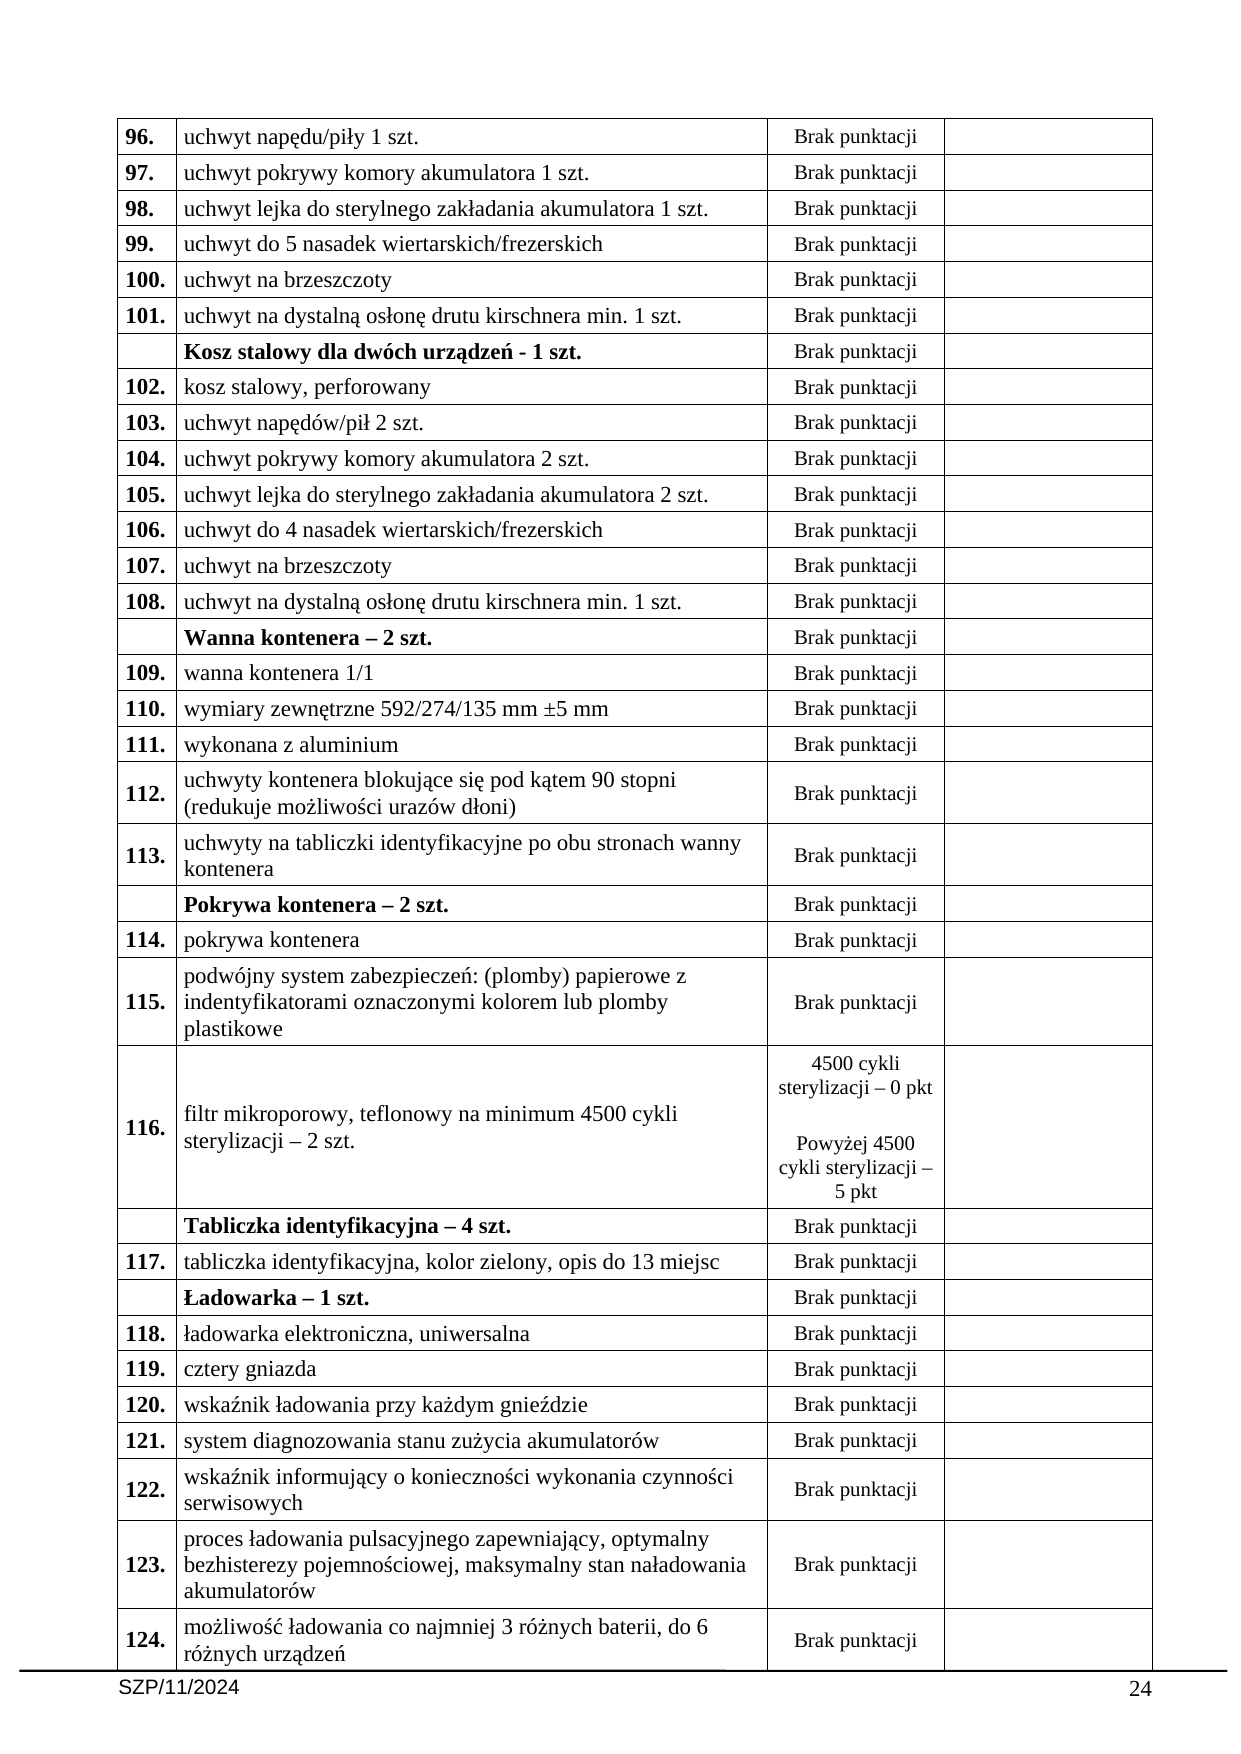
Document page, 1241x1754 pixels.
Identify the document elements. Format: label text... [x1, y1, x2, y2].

table_cell kosz stalowy, perforowany [177, 369, 767, 404]
table_cell [945, 334, 1152, 368]
table_cell Brak punktacji [768, 191, 944, 225]
table_cell [945, 1459, 1152, 1519]
table_cell Brak punktacji [768, 405, 944, 440]
table_cell Brak punktacji [768, 886, 944, 921]
table_cell uchwyt na dystalną osłonę drutu kirschnera min. 1 szt. [177, 298, 767, 332]
table_cell Ładowarka – 1 szt. [177, 1280, 767, 1314]
table_cell [945, 1423, 1152, 1457]
table_cell [118, 922, 176, 957]
table_cell [118, 824, 176, 885]
table_cell [118, 1351, 176, 1386]
table_cell [945, 1387, 1152, 1422]
table_cell [118, 655, 176, 690]
table_cell Kosz stalowy dla dwóch urządzeń - 1 szt. [177, 334, 767, 368]
table_cell [945, 548, 1152, 583]
table_cell podwójny system zabezpieczeń: (plomby) papierowe z indentyfikatorami oznaczonymi kolorem lub plomby plastikowe [177, 958, 767, 1045]
table_cell [118, 691, 176, 726]
table_cell [945, 1351, 1152, 1386]
table_cell [118, 762, 176, 823]
table_cell Brak punktacji [768, 584, 944, 618]
table_cell [945, 886, 1152, 921]
table_cell ładowarka elektroniczna, uniwersalna [177, 1316, 767, 1350]
table_cell [945, 155, 1152, 189]
table_cell [118, 1609, 176, 1670]
table_cell Brak punktacji [768, 155, 944, 189]
table_cell [945, 691, 1152, 726]
table_cell [118, 1244, 176, 1279]
table_cell Brak punktacji [768, 119, 944, 154]
table_cell [945, 441, 1152, 475]
table_cell [945, 1609, 1152, 1670]
table_cell filtr mikroporowy, teflonowy na minimum 4500 cykli sterylizacji – 2 szt. [177, 1046, 767, 1207]
table_cell Brak punktacji [768, 824, 944, 885]
table_cell uchwyt lejka do sterylnego zakładania akumulatora 2 szt. [177, 476, 767, 511]
table_cell [118, 441, 176, 475]
table_cell [945, 824, 1152, 885]
table_cell uchwyt na dystalną osłonę drutu kirschnera min. 1 szt. [177, 584, 767, 618]
table_cell Brak punktacji [768, 1209, 944, 1243]
table_cell Brak punktacji [768, 1351, 944, 1386]
table_cell [118, 1423, 176, 1457]
table_cell wskaźnik informujący o konieczności wykonania czynności serwisowych [177, 1459, 767, 1519]
table_cell uchwyt napędów/pił 2 szt. [177, 405, 767, 440]
table_cell Brak punktacji [768, 226, 944, 261]
table_cell uchwyt lejka do sterylnego zakładania akumulatora 1 szt. [177, 191, 767, 225]
table_cell uchwyt pokrywy komory akumulatora 2 szt. [177, 441, 767, 475]
table_cell [945, 512, 1152, 547]
table_cell Brak punktacji [768, 262, 944, 297]
table_cell [945, 1046, 1152, 1207]
table_cell [118, 1387, 176, 1422]
table_cell [118, 1521, 176, 1608]
table_cell tabliczka identyfikacyjna, kolor zielony, opis do 13 miejsc [177, 1244, 767, 1279]
table_cell Brak punktacji [768, 1316, 944, 1350]
table_cell [118, 476, 176, 511]
table_cell Brak punktacji [768, 1387, 944, 1422]
table_cell Brak punktacji [768, 334, 944, 368]
table_cell [945, 298, 1152, 332]
table_cell [945, 619, 1152, 654]
table_cell Tabliczka identyfikacyjna – 4 szt. [177, 1209, 767, 1243]
table_cell [118, 619, 176, 654]
table_cell Brak punktacji [768, 476, 944, 511]
table_cell Brak punktacji [768, 619, 944, 654]
table_cell [945, 958, 1152, 1045]
table_cell Brak punktacji [768, 762, 944, 823]
table_cell [945, 262, 1152, 297]
table_cell uchwyt na brzeszczoty [177, 548, 767, 583]
table_cell [945, 762, 1152, 823]
table_cell Brak punktacji [768, 1609, 944, 1670]
table_cell [945, 922, 1152, 957]
table_cell Brak punktacji [768, 548, 944, 583]
table_cell uchwyt na brzeszczoty [177, 262, 767, 297]
table_cell Brak punktacji [768, 1280, 944, 1314]
table_cell [118, 191, 176, 225]
table_cell [945, 1244, 1152, 1279]
table_cell [945, 727, 1152, 761]
table_cell możliwość ładowania co najmniej 3 różnych baterii, do 6 różnych urządzeń [177, 1609, 767, 1670]
table_cell [118, 1459, 176, 1519]
table_cell [118, 584, 176, 618]
table_cell [118, 1046, 176, 1207]
table_cell Brak punktacji [768, 1459, 944, 1519]
table_cell [945, 119, 1152, 154]
table_cell [945, 1209, 1152, 1243]
table_cell [118, 369, 176, 404]
table_cell Brak punktacji [768, 298, 944, 332]
table_cell wanna kontenera 1/1 [177, 655, 767, 690]
table_cell 4500 cykli sterylizacji – 0 pkt Powyżej 4500 cykli sterylizacji – 5 pkt [768, 1046, 944, 1207]
table_cell Pokrywa kontenera – 2 szt. [177, 886, 767, 921]
table_cell Brak punktacji [768, 1423, 944, 1457]
table_cell [945, 1316, 1152, 1350]
table_cell [118, 1209, 176, 1243]
table_cell [118, 548, 176, 583]
table_cell uchwyt do 5 nasadek wiertarskich/frezerskich [177, 226, 767, 261]
table_cell Brak punktacji [768, 369, 944, 404]
table_cell [945, 405, 1152, 440]
table_cell [118, 226, 176, 261]
table_cell [118, 958, 176, 1045]
table_cell Brak punktacji [768, 958, 944, 1045]
table_cell [118, 298, 176, 332]
table_cell system diagnozowania stanu zużycia akumulatorów [177, 1423, 767, 1457]
table_cell [118, 727, 176, 761]
table_cell [118, 886, 176, 921]
table_cell Brak punktacji [768, 922, 944, 957]
table_cell Brak punktacji [768, 441, 944, 475]
table_cell uchwyty kontenera blokujące się pod kątem 90 stopni (redukuje możliwości urazów dłoni) [177, 762, 767, 823]
table_cell [118, 1280, 176, 1314]
table_cell wskaźnik ładowania przy każdym gnieździe [177, 1387, 767, 1422]
table_cell proces ładowania pulsacyjnego zapewniający, optymalny bezhisterezy pojemnościowej, maksymalny stan naładowania akumulatorów [177, 1521, 767, 1608]
table_cell [118, 155, 176, 189]
table_cell Brak punktacji [768, 512, 944, 547]
table_cell wymiary zewnętrzne 592/274/135 mm ±5 mm [177, 691, 767, 726]
table_cell [945, 1280, 1152, 1314]
table_cell [945, 584, 1152, 618]
table_cell [945, 655, 1152, 690]
table_cell pokrywa kontenera [177, 922, 767, 957]
table_cell [945, 1521, 1152, 1608]
table_cell Wanna kontenera – 2 szt. [177, 619, 767, 654]
table_cell Brak punktacji [768, 727, 944, 761]
table_cell uchwyt do 4 nasadek wiertarskich/frezerskich [177, 512, 767, 547]
table_cell Brak punktacji [768, 655, 944, 690]
table_cell wykonana z aluminium [177, 727, 767, 761]
table_cell uchwyt napędu/piły 1 szt. [177, 119, 767, 154]
table_cell [118, 262, 176, 297]
table_cell [945, 476, 1152, 511]
table_cell [945, 226, 1152, 261]
table_cell Brak punktacji [768, 691, 944, 726]
table_cell [118, 405, 176, 440]
table_cell Brak punktacji [768, 1244, 944, 1279]
table_cell [945, 369, 1152, 404]
table_cell [945, 191, 1152, 225]
table_cell [118, 512, 176, 547]
table_cell uchwyt pokrywy komory akumulatora 1 szt. [177, 155, 767, 189]
table_cell [118, 1316, 176, 1350]
table_cell [118, 119, 176, 154]
table_cell uchwyty na tabliczki identyfikacyjne po obu stronach wanny kontenera [177, 824, 767, 885]
table_cell Brak punktacji [768, 1521, 944, 1608]
table_cell [118, 334, 176, 368]
table_cell cztery gniazda [177, 1351, 767, 1386]
